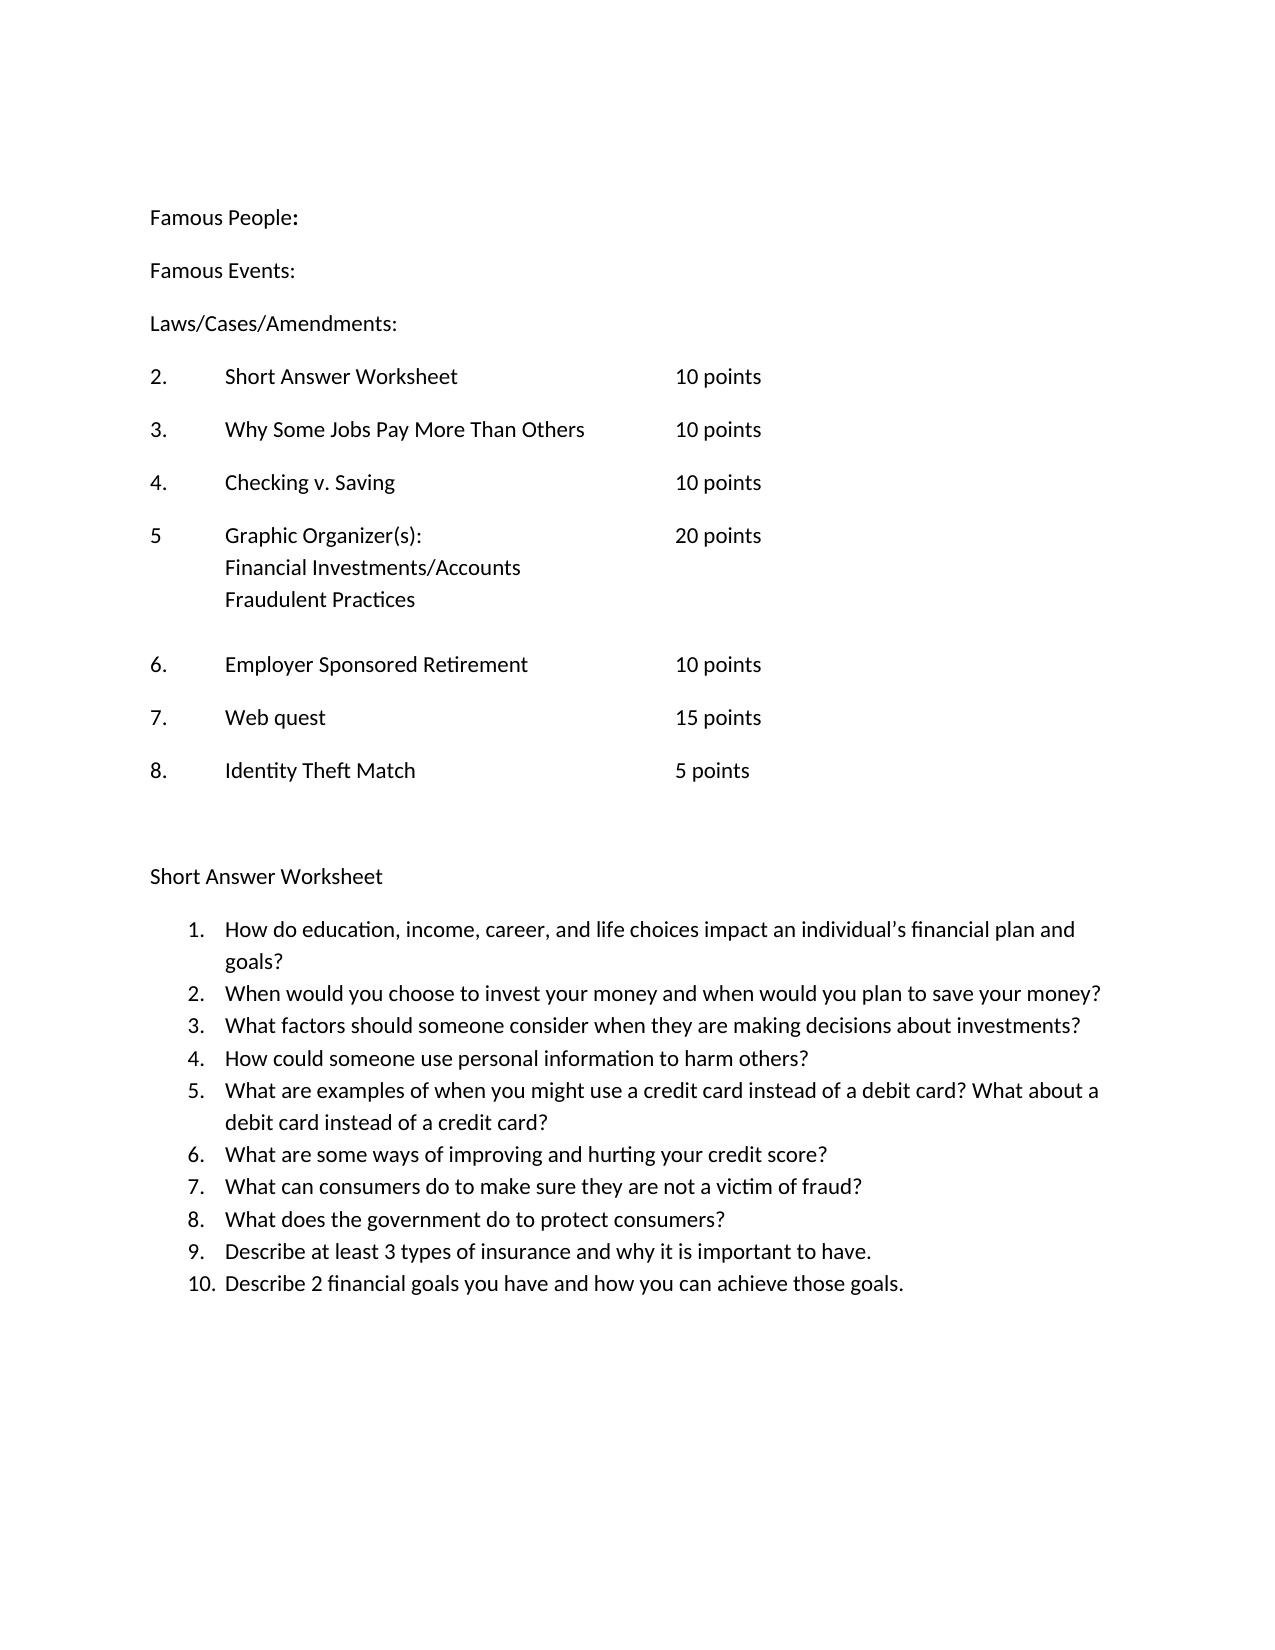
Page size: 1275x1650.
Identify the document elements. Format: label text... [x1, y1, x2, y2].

text Short Answer Worksheet [150, 862, 1125, 890]
list When would you choose to invest your money and when would you plan to save your money? [187, 979, 1125, 1007]
text 6. Employer Sponsored Retirement 10 points [150, 650, 1125, 678]
list How do education, income, career, and life choices impact an individual’s financial plan and goals? [187, 915, 1125, 975]
text Financial Investments/Accounts [150, 553, 1125, 581]
list What are examples of when you might use a credit card instead of a debit card? What about a debit card instead of a credit card? [187, 1076, 1125, 1136]
text 7. Web quest 15 points [150, 703, 1125, 731]
text Fraudulent Practices [150, 586, 1125, 613]
text 5 Graphic Organizer(s): 20 points [150, 521, 1125, 549]
text Famous People: [150, 203, 1125, 231]
text 3. Why Some Jobs Pay More Than Others 10 points [150, 415, 1125, 443]
list What can consumers do to make sure they are not a victim of fraud? [187, 1172, 1125, 1201]
list How could someone use personal information to harm others? [187, 1044, 1125, 1072]
list Describe at least 3 types of insurance and why it is important to have. [187, 1237, 1125, 1265]
text 2. Short Answer Worksheet 10 points [150, 362, 1125, 390]
list Describe 2 financial goals you have and how you can achieve those goals. [187, 1269, 1125, 1297]
text Laws/Cases/Amendments: [150, 309, 1125, 337]
text 4. Checking v. Saving 10 points [150, 468, 1125, 496]
text 8. Identity Theft Match 5 points [150, 756, 1125, 784]
list What factors should someone consider when they are making decisions about investments? [187, 1012, 1125, 1039]
text Famous Events: [150, 256, 1125, 284]
list What does the government do to protect consumers? [187, 1205, 1125, 1233]
list What are some ways of improving and hurting your credit score? [187, 1140, 1125, 1168]
